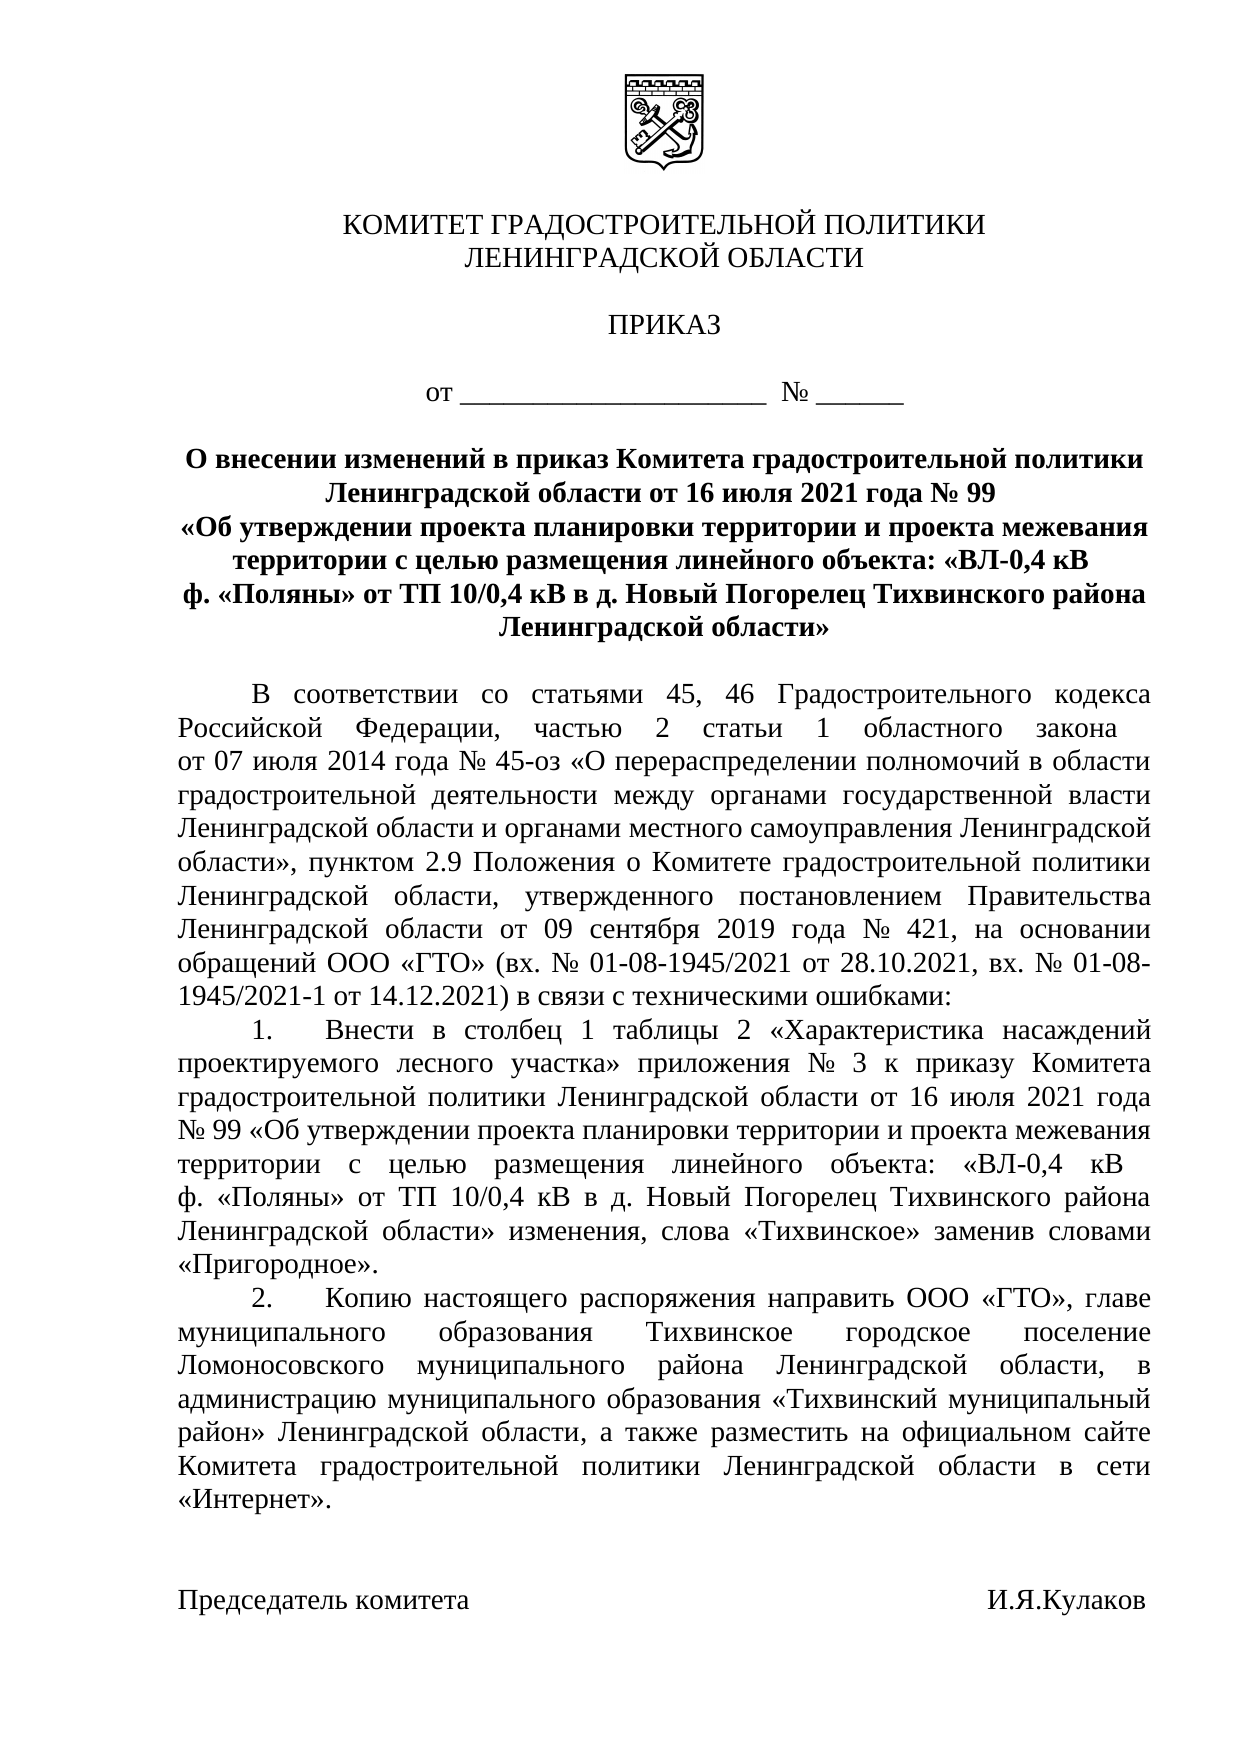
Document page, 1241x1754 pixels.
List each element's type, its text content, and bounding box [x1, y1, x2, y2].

picture [623, 73, 706, 174]
text В соответствии со статьями 45, 46 Градостроительного кодекса Российской Федерации, частью 2 статьи 1 областного закона от 07 июля 2014 года № 45-оз «О перераспределении полномочий в области градостроительной деятельности между органами государственной власти Ленинградской области и органами местного самоуправления Ленинградской области», пунктом 2.9 Положения о Комитете градостроительной политики Ленинградской области, утвержденного постановлением Правительства Ленинградской области от 09 сентября 2019 года № 421, на основании обращений ООО «ГТО» (вх. № 01-08-1945/2021 от 28.10.2021, вх. № 01-08-1945/2021-1 от 14.12.2021) в связи с техническими ошибками: [177, 676, 1152, 1012]
list Внести в столбец 1 таблицы 2 «Характеристика насаждений проектируемого лесного участка» приложения № 3 к приказу Комитета градостроительной политики Ленинградской области от 16 июля 2021 года № 99 «Об утверждении проекта планировки территории и проекта межевания территории с целью размещения линейного объекта: «ВЛ-0,4 кВ ф. «Поляны» от ТП 10/0,4 кВ в д. Новый Погорелец Тихвинского района Ленинградской области» изменения, слова «Тихвинское» заменив словами «Пригородное». [177, 1012, 1152, 1280]
text ПРИКАЗ [177, 307, 1152, 341]
list Копию настоящего распоряжения направить ООО «ГТО», главе муниципального образования Тихвинское городское поселение Ломоносовского муниципального района Ленинградской области, в администрацию муниципального образования «Тихвинский муниципальный район» Ленинградской области, а также разместить на официальном сайте Комитета градостроительной политики Ленинградской области в сети «Интернет». [177, 1280, 1152, 1515]
text КОМИТЕТ ГРАДОСТРОИТЕЛЬНОЙ ПОЛИТИКИ ЛЕНИНГРАДСКОЙ ОБЛАСТИ [177, 207, 1152, 274]
text О внесении изменений в приказ Комитета градостроительной политики Ленинградской области от 16 июля 2021 года № 99 «Об утверждении проекта планировки территории и проекта межевания территории с целью размещения линейного объекта: «ВЛ-0,4 кВ ф. «Поляны» от ТП 10/0,4 кВ в д. Новый Погорелец Тихвинского района Ленинградской области» [177, 442, 1152, 643]
text от _____________________ № ______ [177, 374, 1152, 408]
text Председатель комитета И.Я.Кулаков [177, 1582, 1152, 1616]
